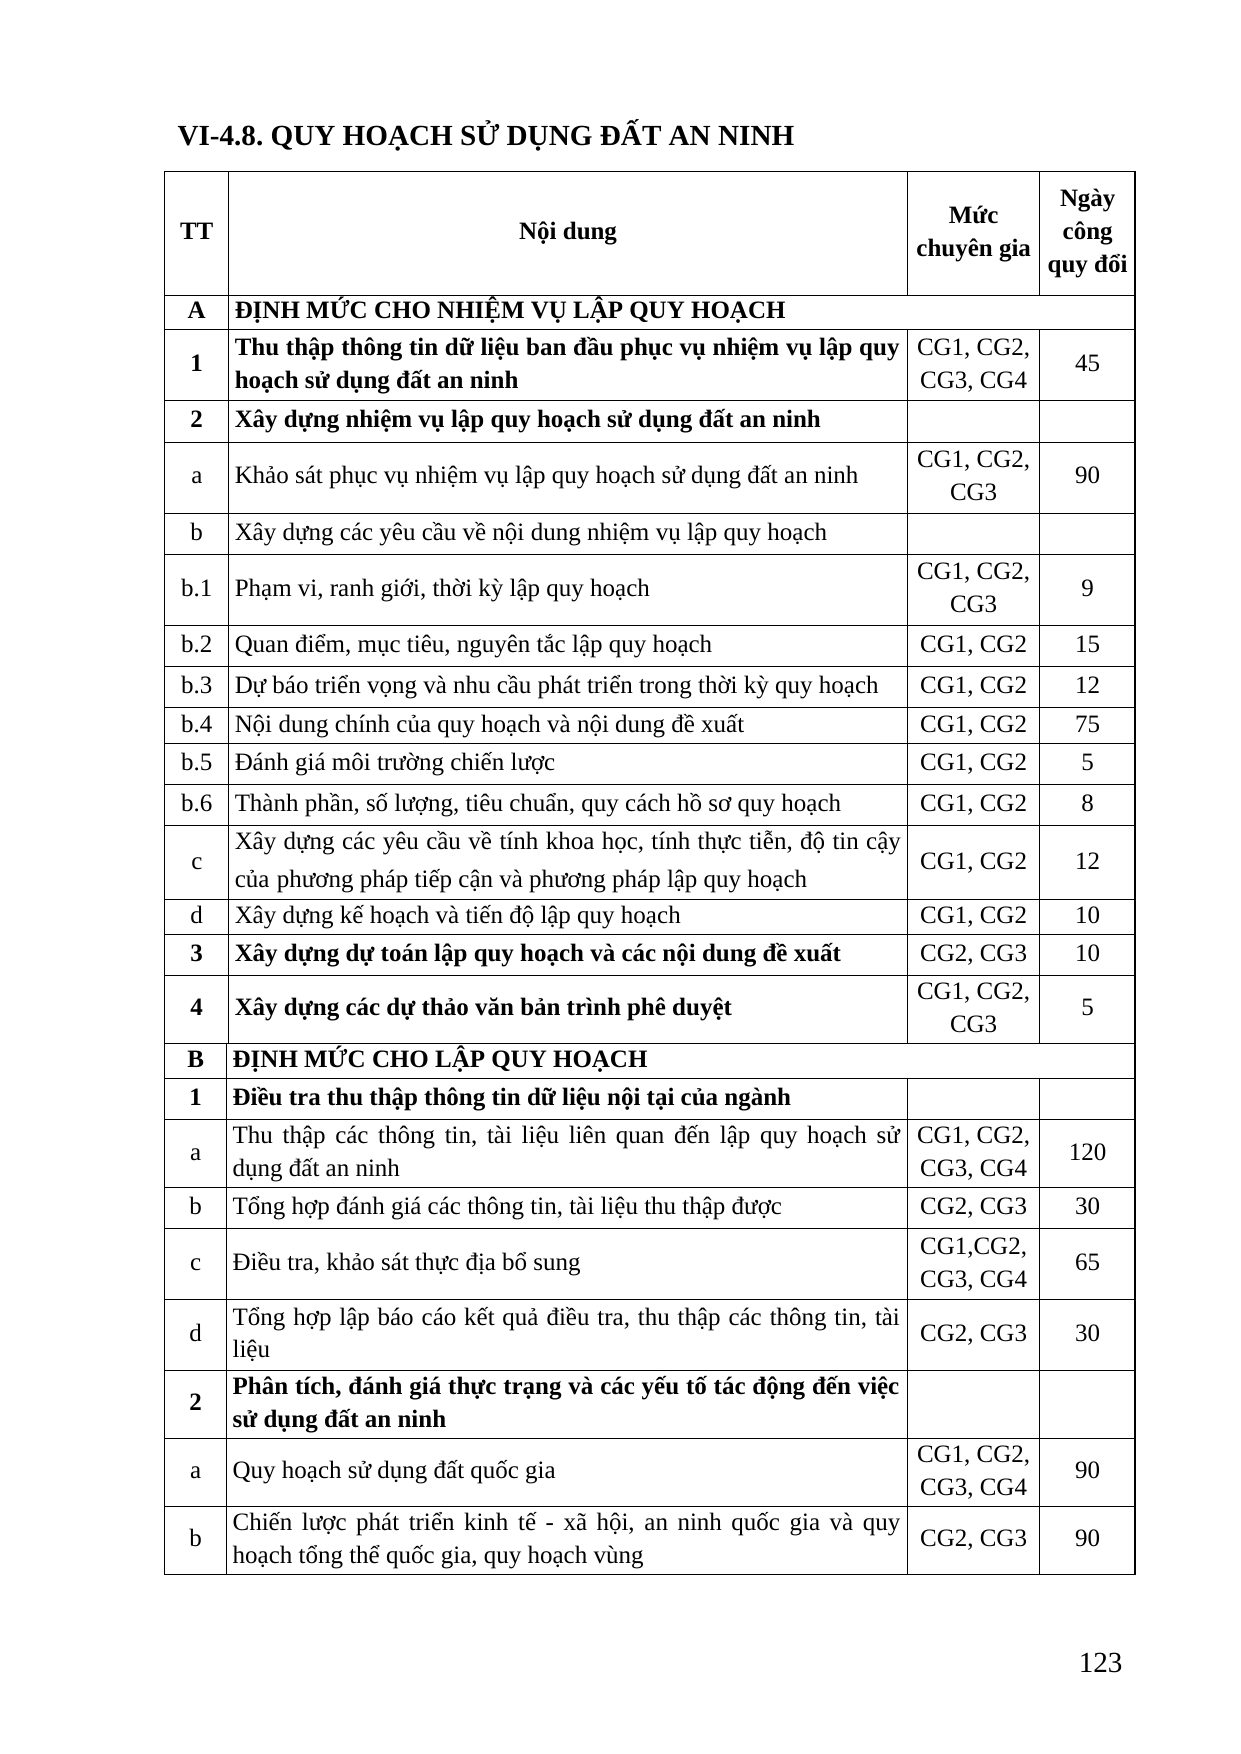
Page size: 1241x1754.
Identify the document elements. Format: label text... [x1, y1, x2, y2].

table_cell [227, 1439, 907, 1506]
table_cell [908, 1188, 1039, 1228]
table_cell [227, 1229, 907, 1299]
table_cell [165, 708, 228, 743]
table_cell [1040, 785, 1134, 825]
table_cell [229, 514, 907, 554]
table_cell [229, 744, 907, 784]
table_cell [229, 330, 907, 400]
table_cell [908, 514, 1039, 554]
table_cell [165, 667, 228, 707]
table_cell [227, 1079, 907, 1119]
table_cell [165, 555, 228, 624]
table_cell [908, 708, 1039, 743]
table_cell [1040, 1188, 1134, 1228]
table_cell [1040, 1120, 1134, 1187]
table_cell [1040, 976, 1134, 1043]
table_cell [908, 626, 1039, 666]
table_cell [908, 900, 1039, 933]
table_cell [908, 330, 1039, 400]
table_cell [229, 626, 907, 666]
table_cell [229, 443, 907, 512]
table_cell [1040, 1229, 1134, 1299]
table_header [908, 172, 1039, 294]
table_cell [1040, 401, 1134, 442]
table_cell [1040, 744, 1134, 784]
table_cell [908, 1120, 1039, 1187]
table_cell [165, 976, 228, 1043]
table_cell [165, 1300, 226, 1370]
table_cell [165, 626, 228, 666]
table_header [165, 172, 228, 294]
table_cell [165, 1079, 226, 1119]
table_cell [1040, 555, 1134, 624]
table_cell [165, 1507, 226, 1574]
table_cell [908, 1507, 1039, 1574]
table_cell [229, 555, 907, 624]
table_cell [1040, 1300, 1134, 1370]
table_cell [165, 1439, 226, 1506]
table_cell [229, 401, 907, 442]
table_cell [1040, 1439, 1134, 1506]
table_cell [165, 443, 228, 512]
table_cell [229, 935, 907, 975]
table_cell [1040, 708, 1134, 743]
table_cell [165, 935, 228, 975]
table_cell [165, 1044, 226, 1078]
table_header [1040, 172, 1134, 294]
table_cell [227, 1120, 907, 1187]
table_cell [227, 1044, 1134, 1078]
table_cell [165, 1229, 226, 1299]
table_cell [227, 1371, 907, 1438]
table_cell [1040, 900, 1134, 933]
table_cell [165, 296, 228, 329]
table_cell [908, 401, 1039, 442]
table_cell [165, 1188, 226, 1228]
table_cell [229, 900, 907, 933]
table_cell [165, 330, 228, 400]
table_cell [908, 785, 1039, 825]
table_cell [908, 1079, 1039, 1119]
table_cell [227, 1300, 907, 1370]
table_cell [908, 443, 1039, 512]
text VI-4.8. QUY HOẠCH SỬ DỤNG ĐẤT AN NINH [177, 118, 1122, 152]
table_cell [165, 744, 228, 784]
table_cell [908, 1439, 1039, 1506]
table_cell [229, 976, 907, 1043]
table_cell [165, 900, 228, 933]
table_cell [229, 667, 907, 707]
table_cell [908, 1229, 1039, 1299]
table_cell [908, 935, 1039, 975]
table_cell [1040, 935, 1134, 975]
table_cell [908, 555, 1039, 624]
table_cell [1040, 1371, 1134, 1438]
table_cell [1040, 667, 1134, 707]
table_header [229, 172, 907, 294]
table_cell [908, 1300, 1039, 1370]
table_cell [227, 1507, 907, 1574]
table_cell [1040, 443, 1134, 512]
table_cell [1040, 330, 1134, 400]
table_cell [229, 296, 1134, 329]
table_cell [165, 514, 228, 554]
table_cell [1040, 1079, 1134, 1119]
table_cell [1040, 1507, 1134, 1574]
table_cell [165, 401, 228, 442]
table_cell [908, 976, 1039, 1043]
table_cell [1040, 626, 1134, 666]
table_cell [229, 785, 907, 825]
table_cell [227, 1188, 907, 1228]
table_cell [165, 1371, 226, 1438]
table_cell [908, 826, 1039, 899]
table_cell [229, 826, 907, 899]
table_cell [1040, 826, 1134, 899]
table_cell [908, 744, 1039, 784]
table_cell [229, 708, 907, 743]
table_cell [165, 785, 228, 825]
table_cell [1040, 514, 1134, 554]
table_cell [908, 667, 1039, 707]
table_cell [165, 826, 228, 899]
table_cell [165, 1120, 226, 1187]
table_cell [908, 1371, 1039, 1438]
